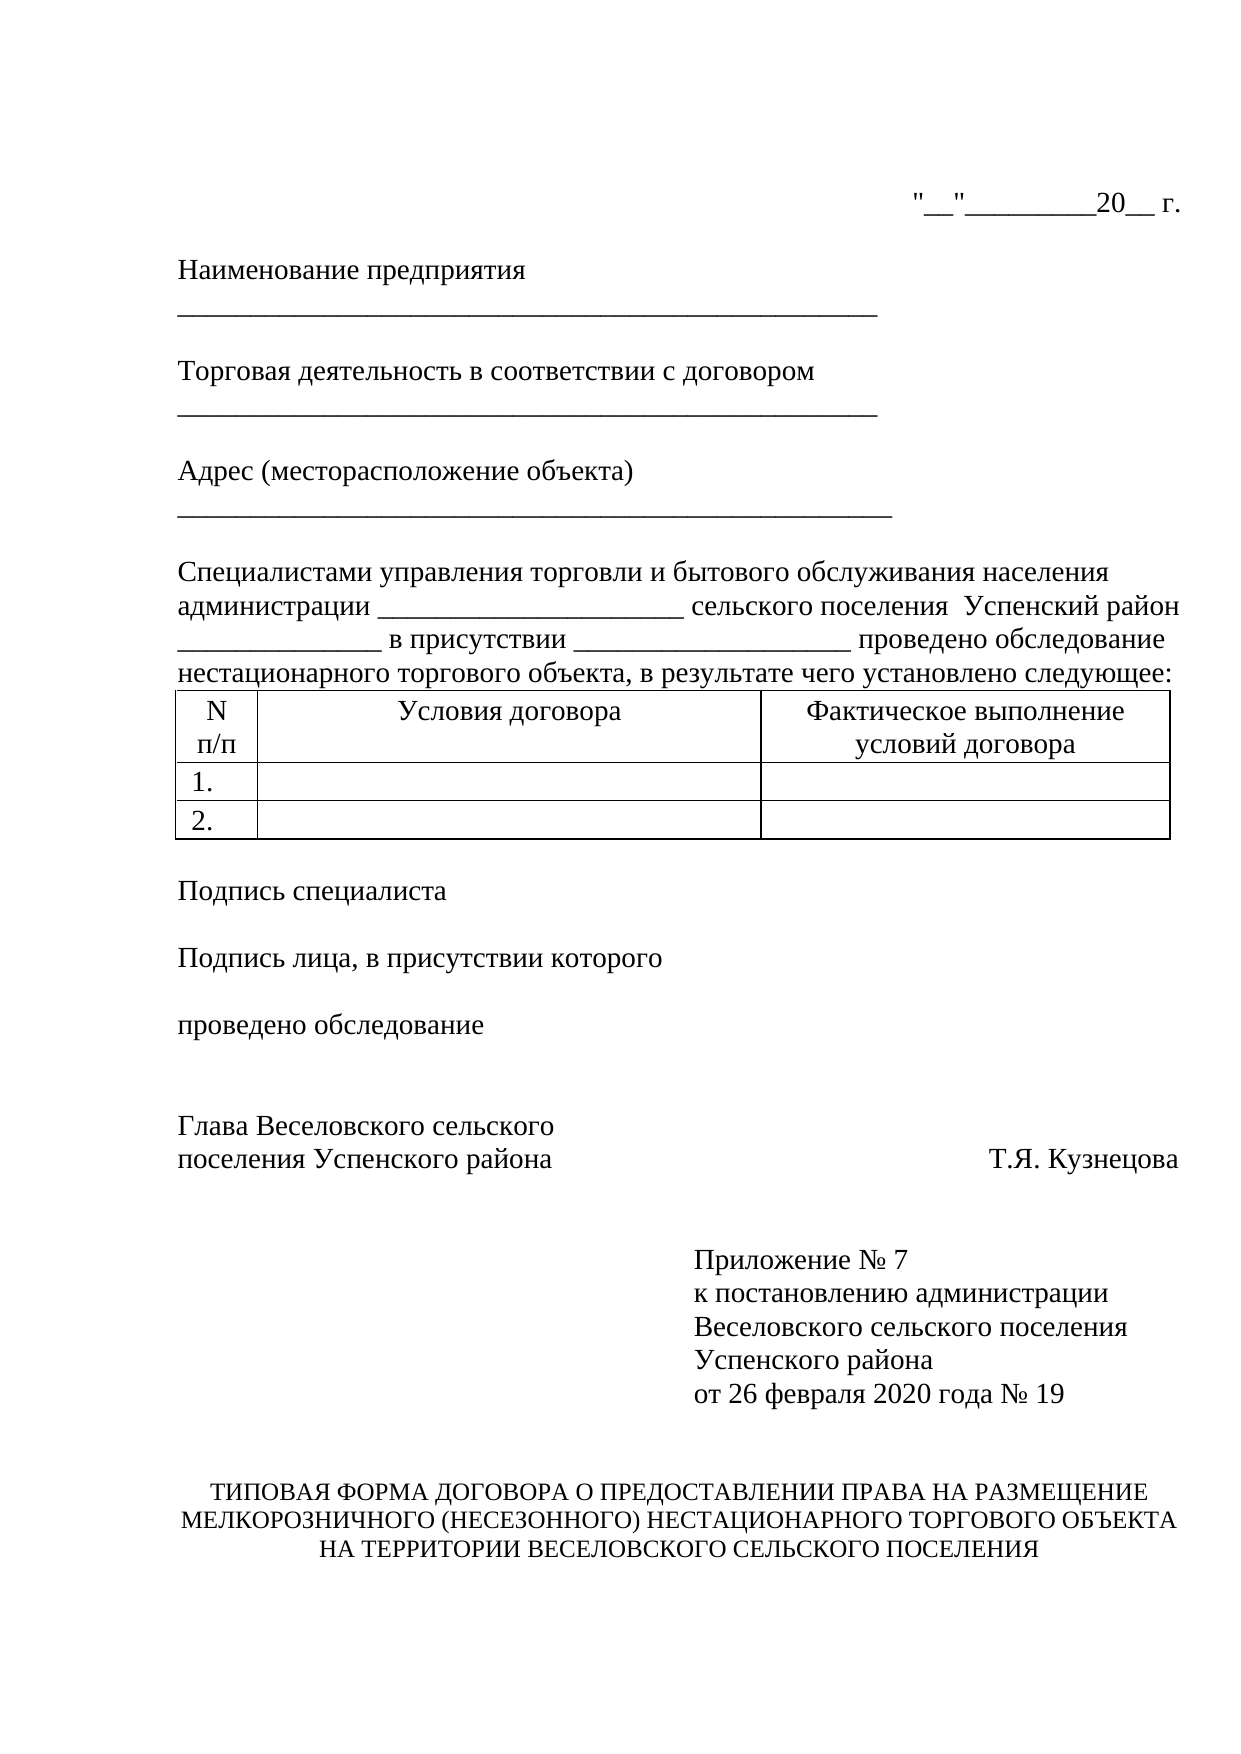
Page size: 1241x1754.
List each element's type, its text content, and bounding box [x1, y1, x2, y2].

table_cell [258, 763, 760, 799]
table_cell Условия договора [258, 691, 760, 761]
text к постановлению администрации Веселовского сельского поселения [693, 1275, 1181, 1342]
table_cell 1. [176, 763, 257, 799]
table_cell Фактическое выполнение условий договора [762, 691, 1169, 761]
text поселения Успенского района Т.Я. Кузнецова [177, 1141, 1181, 1175]
text Адрес (месторасположение объекта) _________________________________________________ [177, 420, 1181, 521]
text Успенского района [693, 1342, 1181, 1376]
table_cell [762, 763, 1169, 799]
text Подпись специалиста [177, 839, 1181, 906]
text Специалистами управления торговли и бытового обслуживания населения администрации _____________________ сельского поселения Успенский район ______________ в присутствии ___________________ проведено обследование нестационарного торгового объекта, в результате чего установлено следующее: [177, 521, 1181, 688]
table_cell [762, 801, 1169, 838]
table_cell [258, 801, 760, 838]
text Приложение № 7 [693, 1242, 1181, 1275]
text Наименование предприятия ________________________________________________ [177, 219, 1181, 319]
table_cell N п/п [176, 691, 257, 761]
table_cell 2. [176, 801, 257, 838]
text ТИПОВАЯ ФОРМА ДОГОВОРА О ПРЕДОСТАВЛЕНИИ ПРАВА НА РАЗМЕЩЕНИЕ МЕЛКОРОЗНИЧНОГО (НЕСЕЗОННОГО) НЕСТАЦИОНАРНОГО ТОРГОВОГО ОБЪЕКТА НА ТЕРРИТОРИИ ВЕСЕЛОВСКОГО СЕЛЬСКОГО ПОСЕЛЕНИЯ [177, 1477, 1181, 1563]
text "__"_________20__ г. [177, 118, 1181, 219]
text Торговая деятельность в соответствии с договором ________________________________________________ [177, 319, 1181, 420]
text Глава Веселовского сельского [177, 1108, 1181, 1141]
text от 26 февраля 2020 года № 19 [693, 1376, 1181, 1409]
text Подпись лица, в присутствии которого [177, 906, 1181, 973]
text проведено обследование [177, 973, 1181, 1041]
